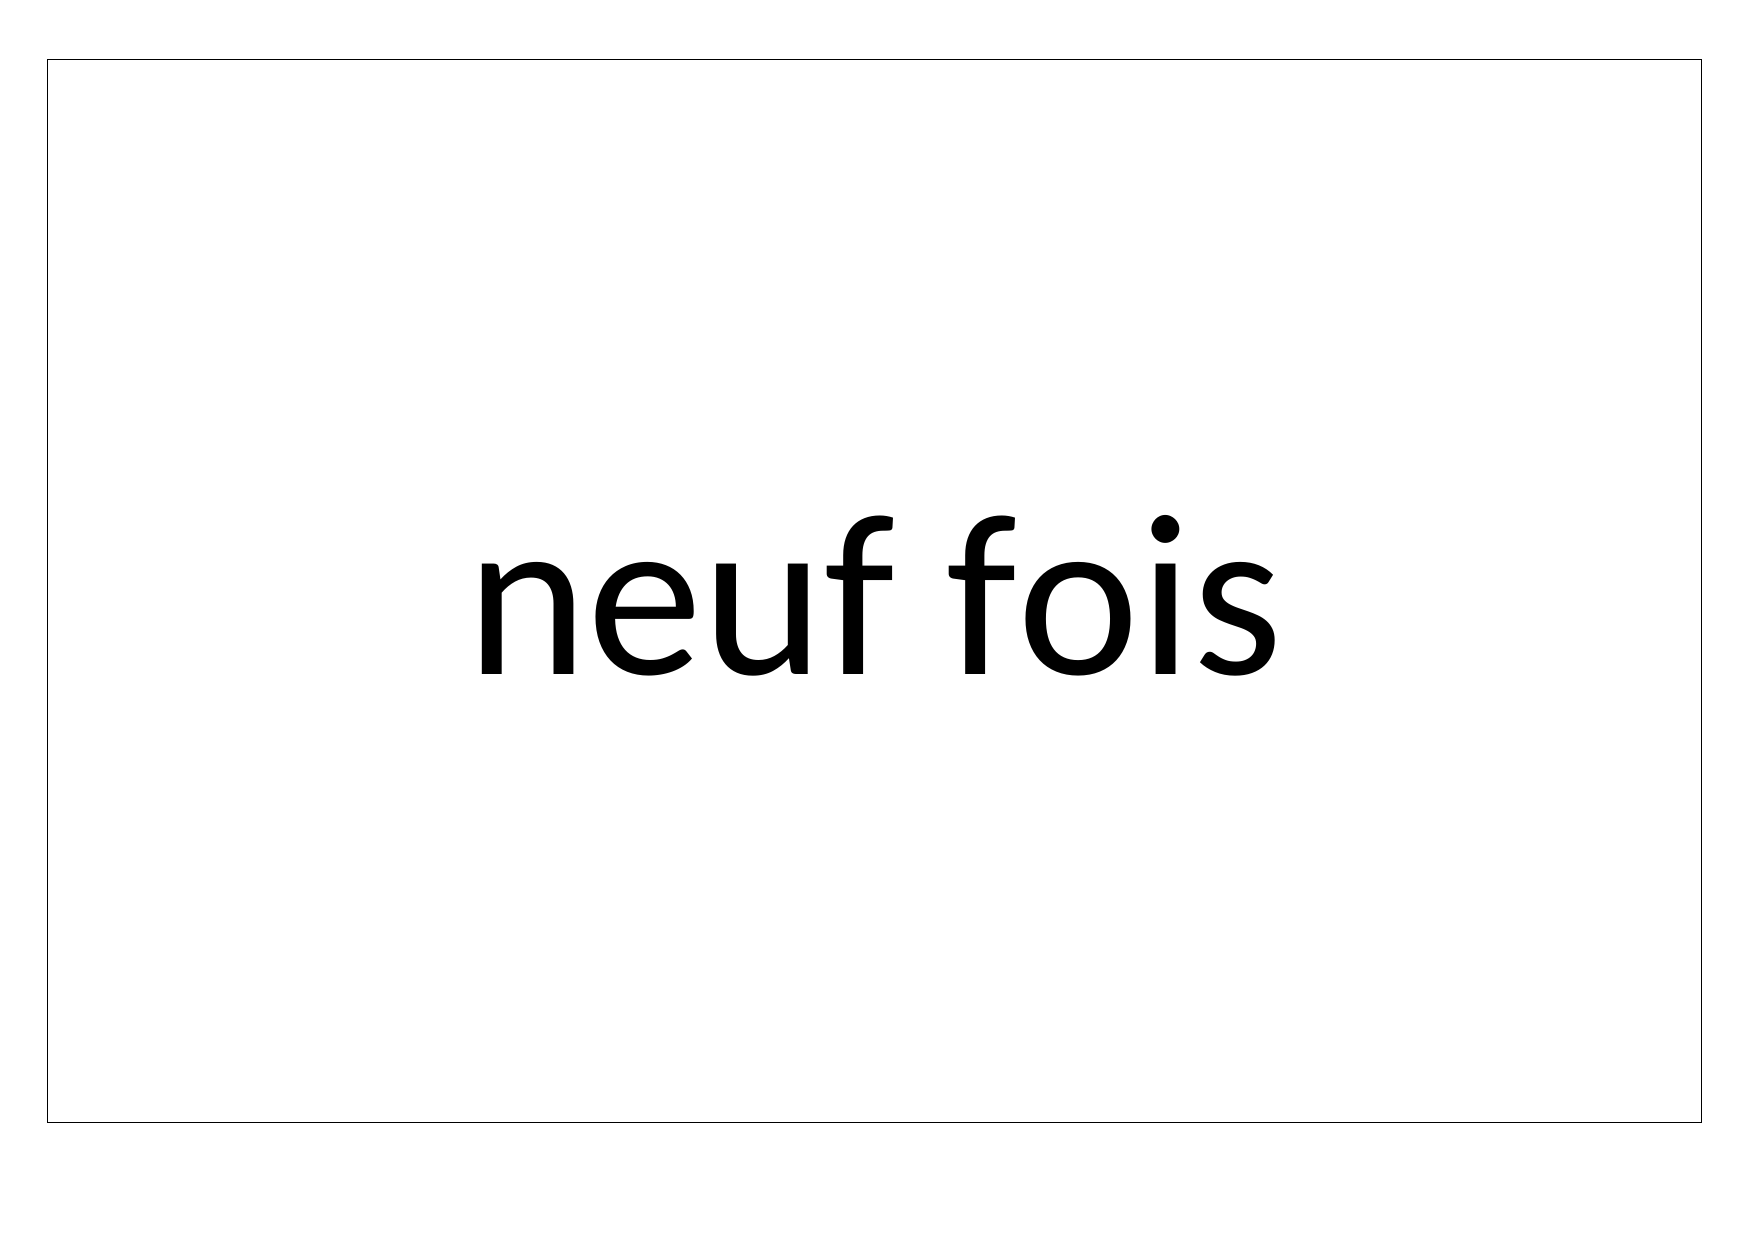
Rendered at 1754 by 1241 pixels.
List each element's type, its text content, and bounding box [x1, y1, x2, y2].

table_cell neuf fois [48, 60, 1701, 1122]
